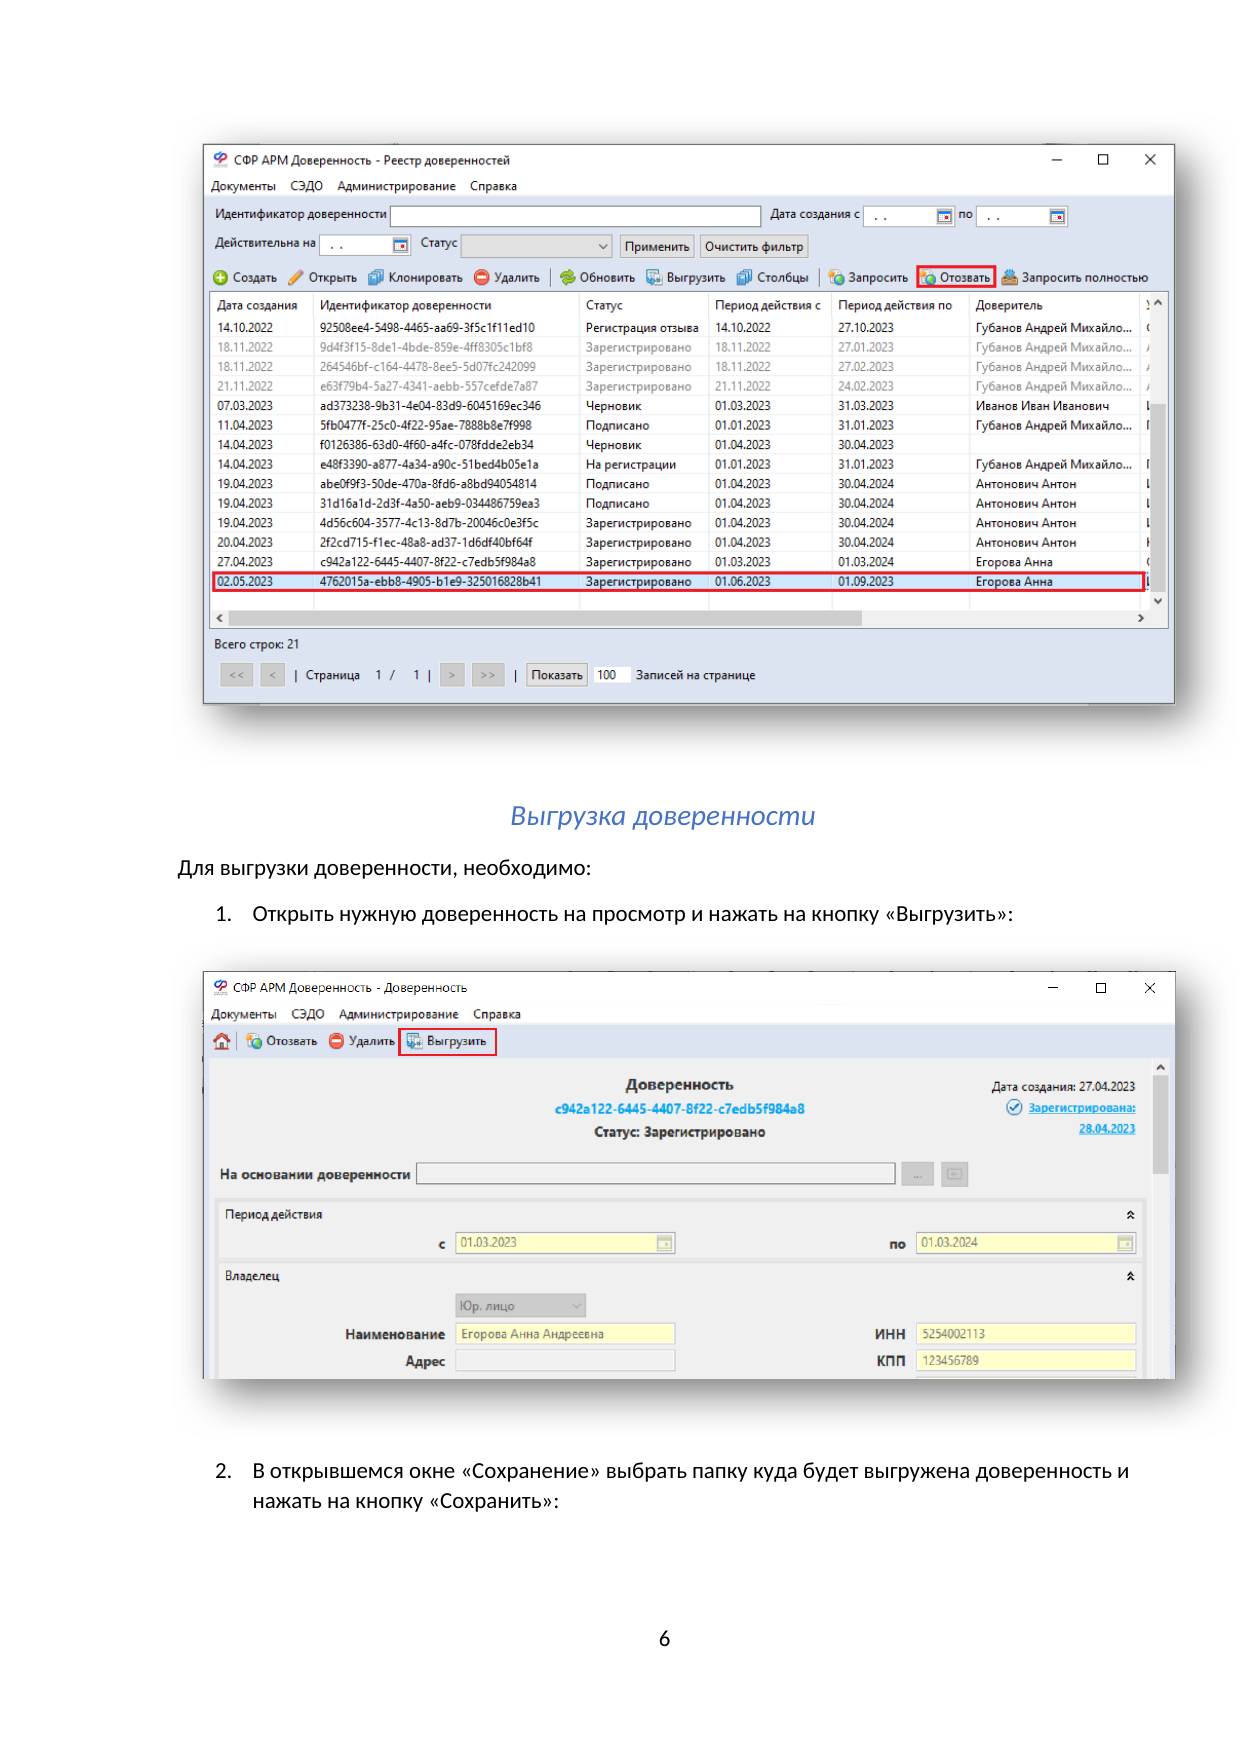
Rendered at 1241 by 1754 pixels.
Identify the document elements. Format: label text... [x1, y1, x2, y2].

picture [202, 971, 1176, 1379]
picture [202, 143, 1176, 706]
text Для выгрузки доверенности, необходимо: [177, 853, 1152, 881]
list В открывшемся окне «Сохранение» выбрать папку куда будет выгружена доверенность и нажать на кнопку «Сохранить»: [215, 1456, 1152, 1514]
list Открыть нужную доверенность на просмотр и нажать на кнопку «Выгрузить»: [215, 899, 1152, 927]
list Выгрузка доверенности [177, 797, 1152, 833]
